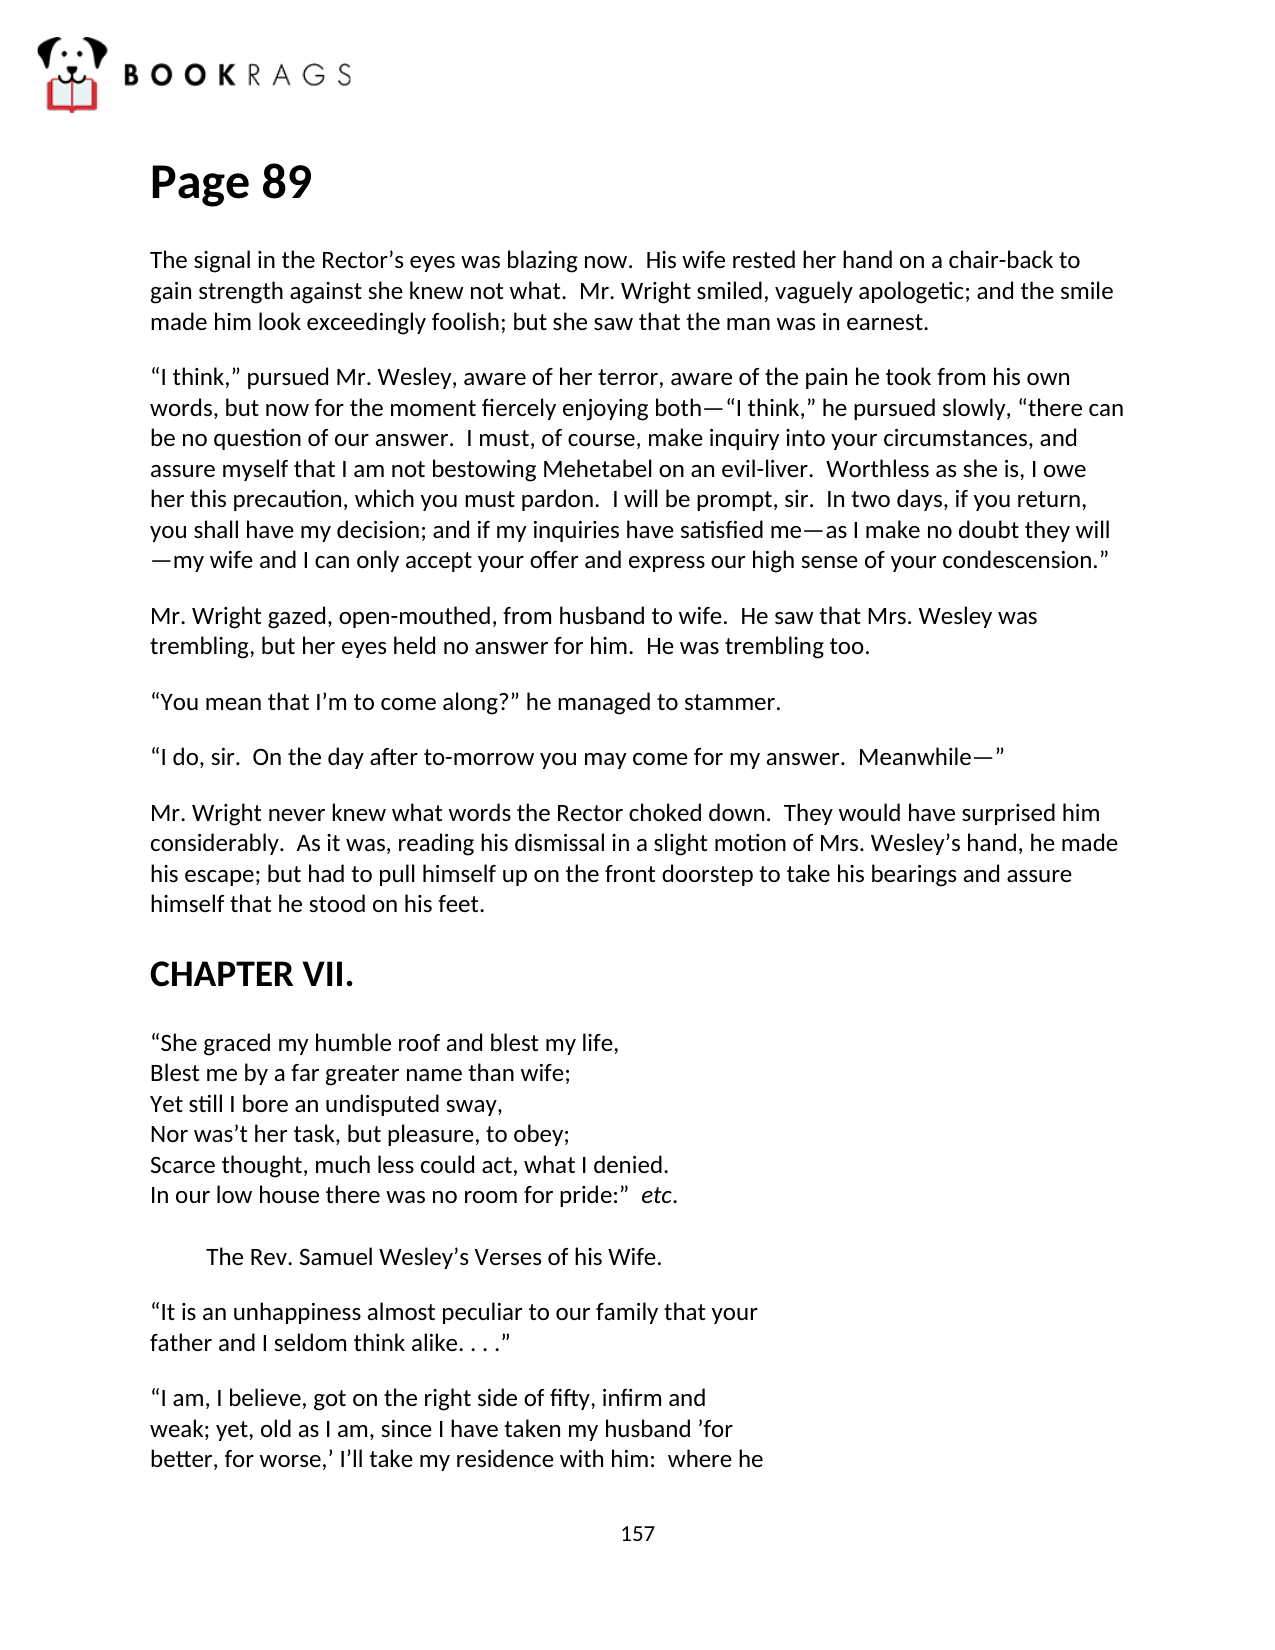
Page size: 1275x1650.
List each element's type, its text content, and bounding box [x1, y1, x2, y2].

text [150, 1382, 1125, 1474]
text “She graced my humble roof and blest my life, Blest me by a far greater name than wife; Yet still I bore an undisputed sway, Nor was’t her task, but pleasure, to obey; Scarce thought, much less could act, what I denied. In our low house there was no room for pride:” etc. The Rev. Samuel Wesley’s Verses of his Wife. [150, 1027, 1125, 1271]
text CHAPTER VII. [150, 950, 1125, 996]
text “I think,” pursued Mr. Wesley, aware of her terror, aware of the pain he took from his own words, but now for the moment fiercely enjoying both—­“I think,” he pursued slowly, “there can be no question of our answer. I must, of course, make inquiry into your circumstances, and assure myself that I am not bestowing Mehetabel on an evil-liver. Worthless as she is, I owe her this precaution, which you must pardon. I will be prompt, sir. In two days, if you return, you shall have my decision; and if my inquiries have satisfied me—­as I make no doubt they will—­my wife and I can only accept your offer and express our high sense of your condescension.” [150, 361, 1125, 575]
text “You mean that I’m to come along?” he managed to stammer. [150, 686, 1125, 716]
picture [37, 37, 351, 113]
text Page 89 [150, 150, 1125, 211]
text The signal in the Rector’s eyes was blazing now. His wife rested her hand on a chair-back to gain strength against she knew not what. Mr. Wright smiled, vaguely apologetic; and the smile made him look exceedingly foolish; but she saw that the man was in earnest. [150, 244, 1125, 336]
text “It is an unhappiness almost peculiar to our family that your father and I seldom think alike. . . .” [150, 1296, 1125, 1357]
text Mr. Wright never knew what words the Rector choked down. They would have surprised him considerably. As it was, reading his dismissal in a slight motion of Mrs. Wesley’s hand, he made his escape; but had to pull himself up on the front doorstep to take his bearings and assure himself that he stood on his feet. [150, 797, 1125, 919]
text Mr. Wright gazed, open-mouthed, from husband to wife. He saw that Mrs. Wesley was trembling, but her eyes held no answer for him. He was trembling too. [150, 600, 1125, 661]
text “I do, sir. On the day after to-morrow you may come for my answer. Meanwhile—­” [150, 741, 1125, 772]
